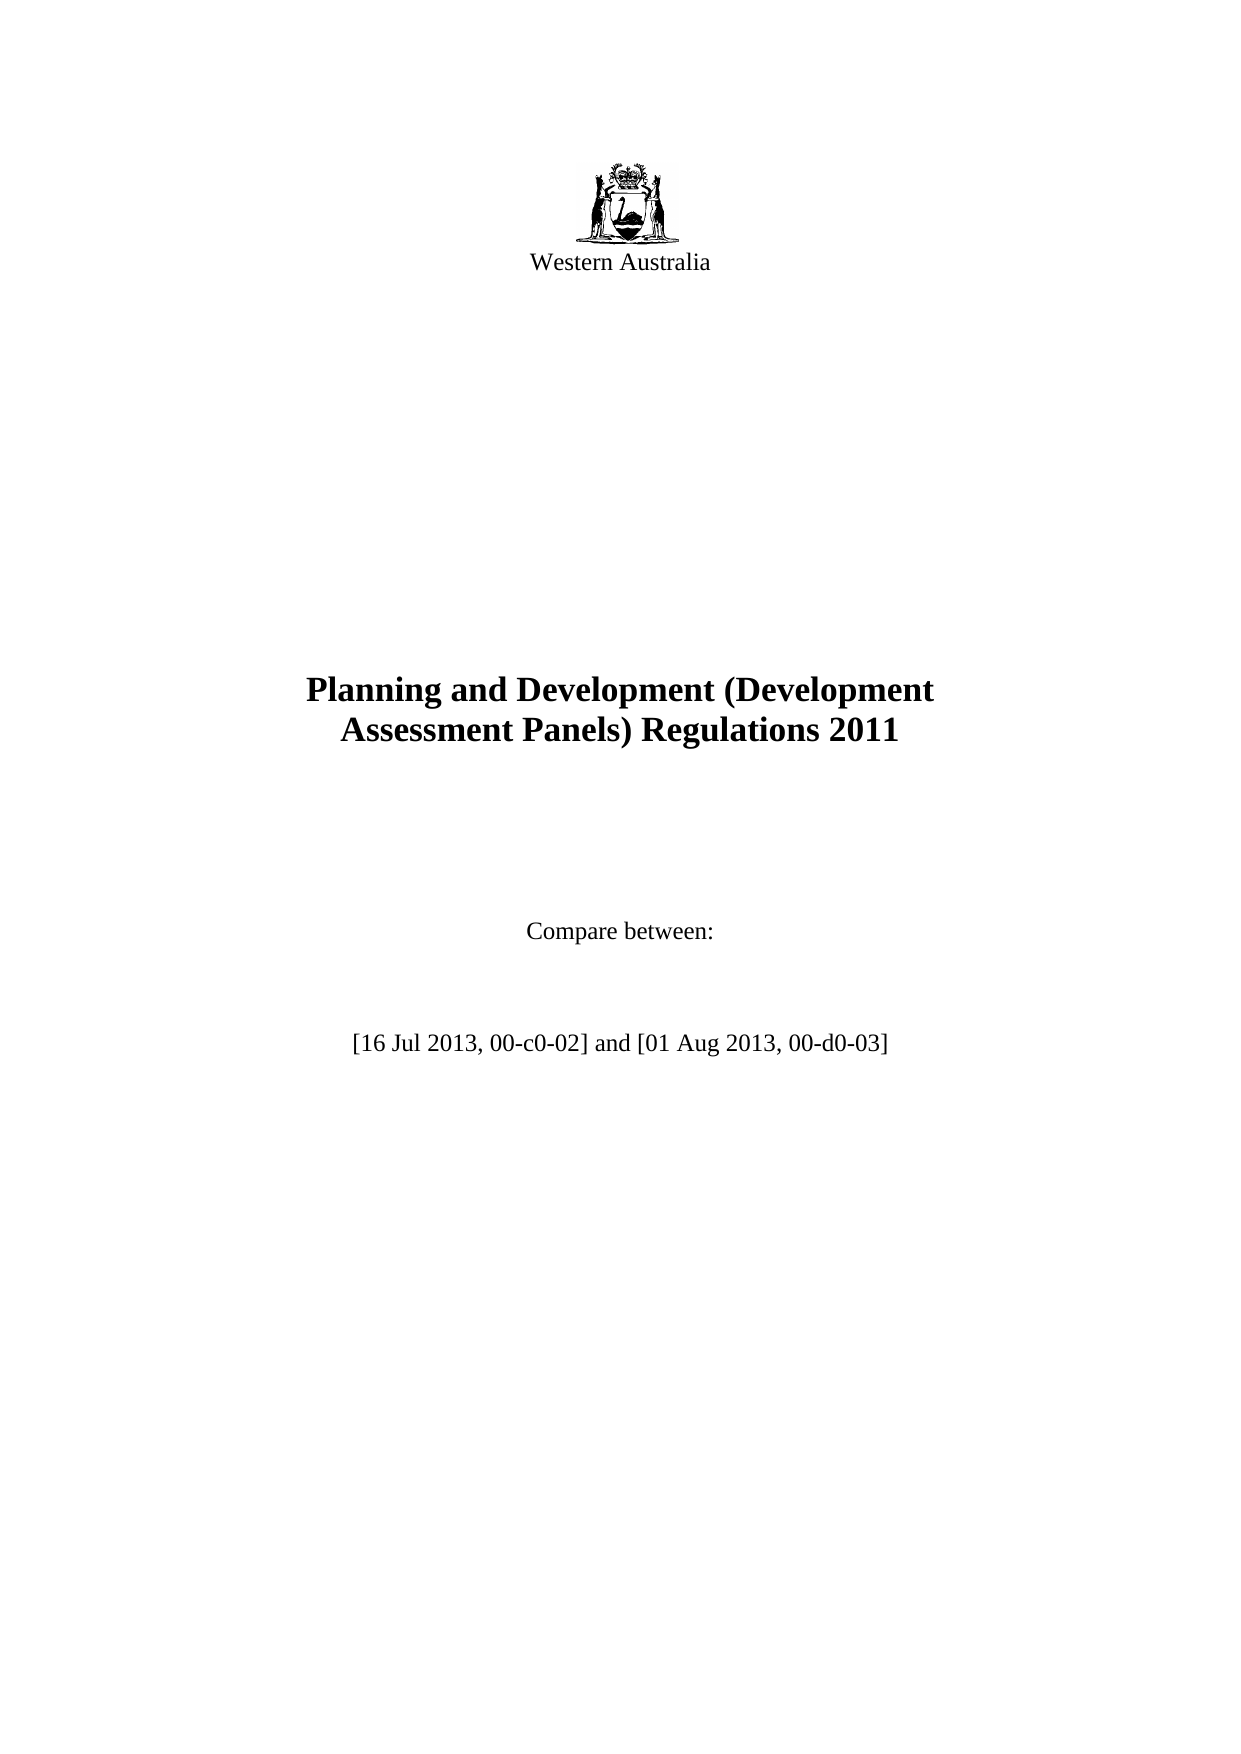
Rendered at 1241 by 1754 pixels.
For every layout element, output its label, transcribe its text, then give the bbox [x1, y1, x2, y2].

picture [575, 162, 679, 246]
text [16 Jul 2013, 00-c0-02] and [01 Aug 2013, 00-d0-03] [251, 1028, 990, 1057]
text Compare between: [251, 916, 990, 945]
text Planning and Development (Development Assessment Panels) Regulations 2011 [251, 668, 990, 749]
text Western Australia [251, 247, 990, 276]
